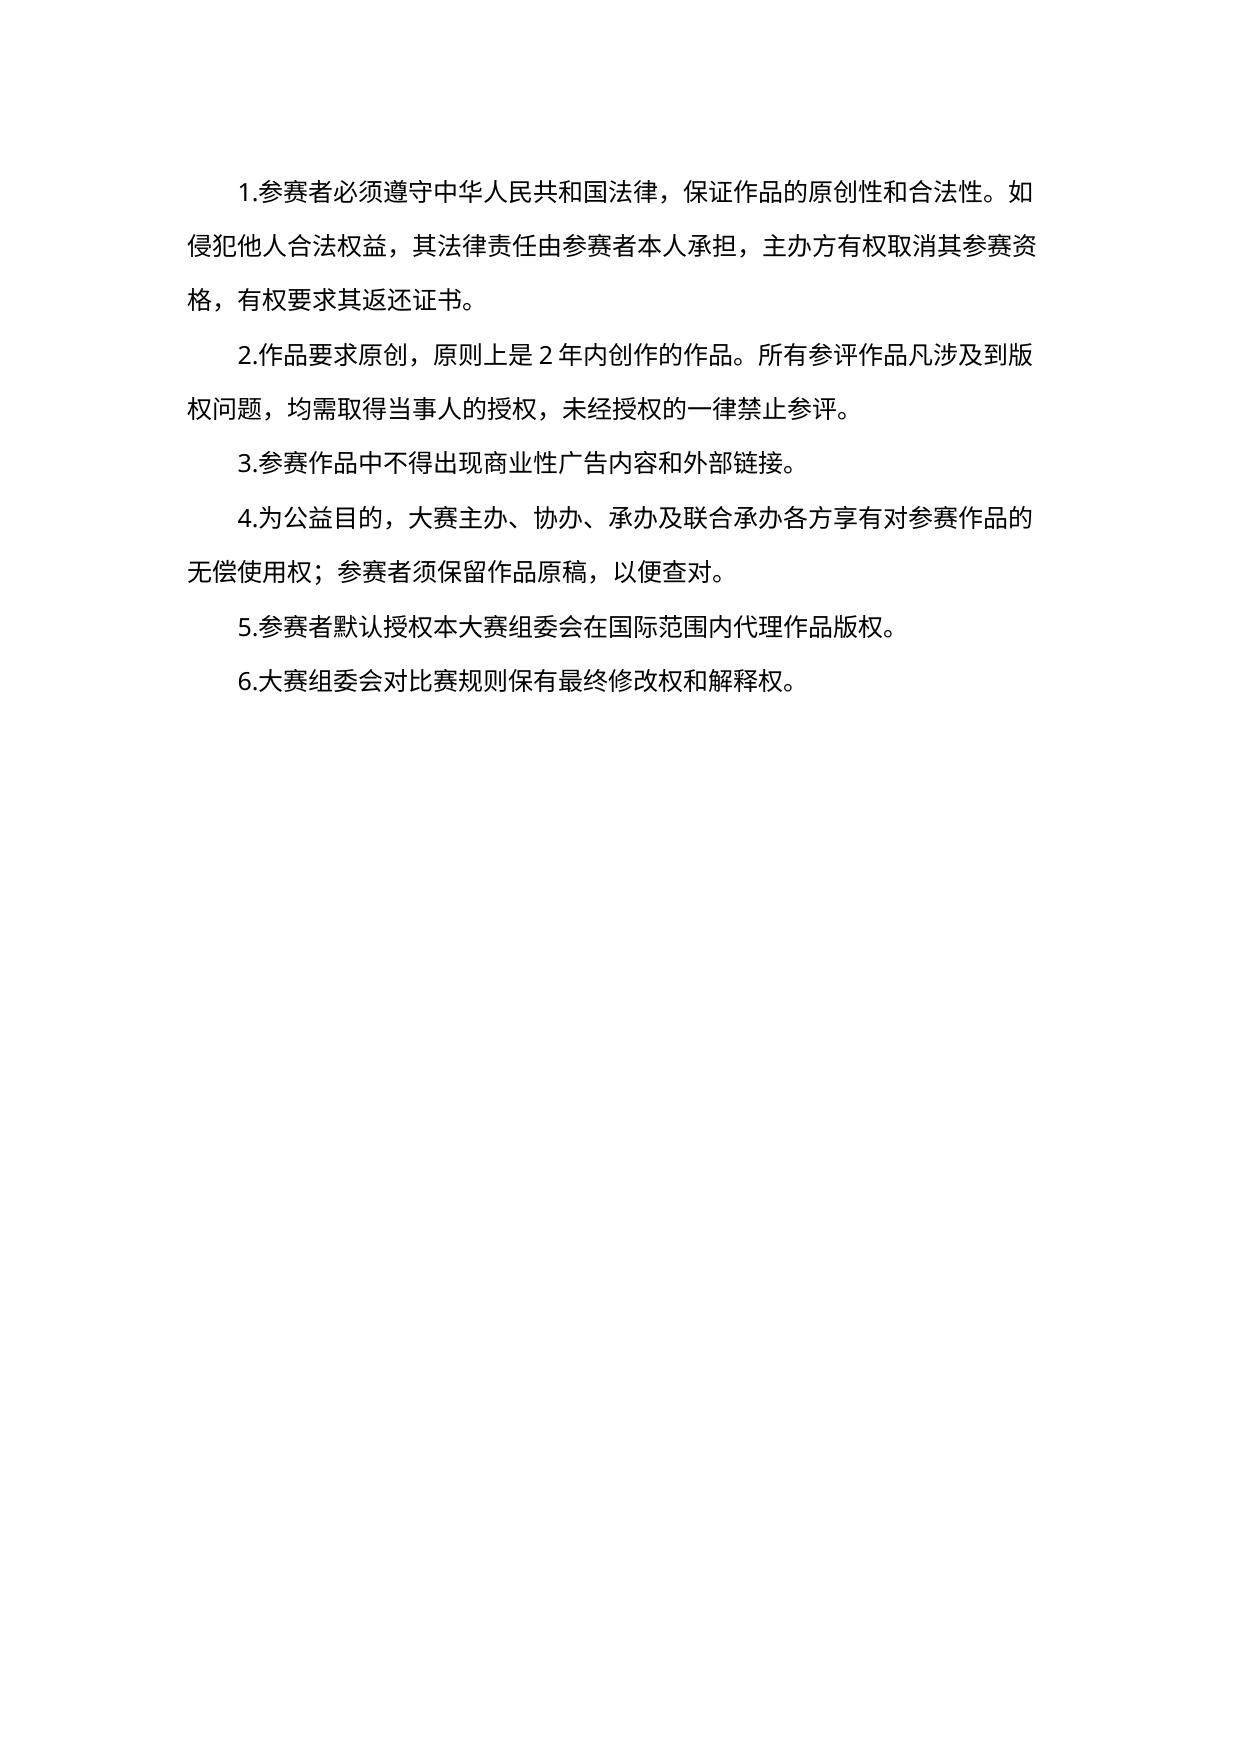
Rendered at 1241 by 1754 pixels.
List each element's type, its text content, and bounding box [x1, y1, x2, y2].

text 3.参赛作品中不得出现商业性广告内容和外部链接。 [187, 444, 1053, 480]
text 6.大赛组委会对比赛规则保有最终修改权和解释权。 [187, 661, 1053, 698]
text 2.作品要求原创，原则上是2年内创作的作品。所有参评作品凡涉及到版权问题，均需取得当事人的授权，未经授权的一律禁止参评。 [187, 335, 1053, 426]
text 4.为公益目的，大赛主办、协办、承办及联合承办各方享有对参赛作品的无偿使用权；参赛者须保留作品原稿，以便查对。 [187, 498, 1053, 589]
text 1.参赛者必须遵守中华人民共和国法律，保证作品的原创性和合法性。如侵犯他人合法权益，其法律责任由参赛者本人承担，主办方有权取消其参赛资格，有权要求其返还证书。 [187, 172, 1053, 317]
text 5.参赛者默认授权本大赛组委会在国际范围内代理作品版权。 [187, 607, 1053, 643]
